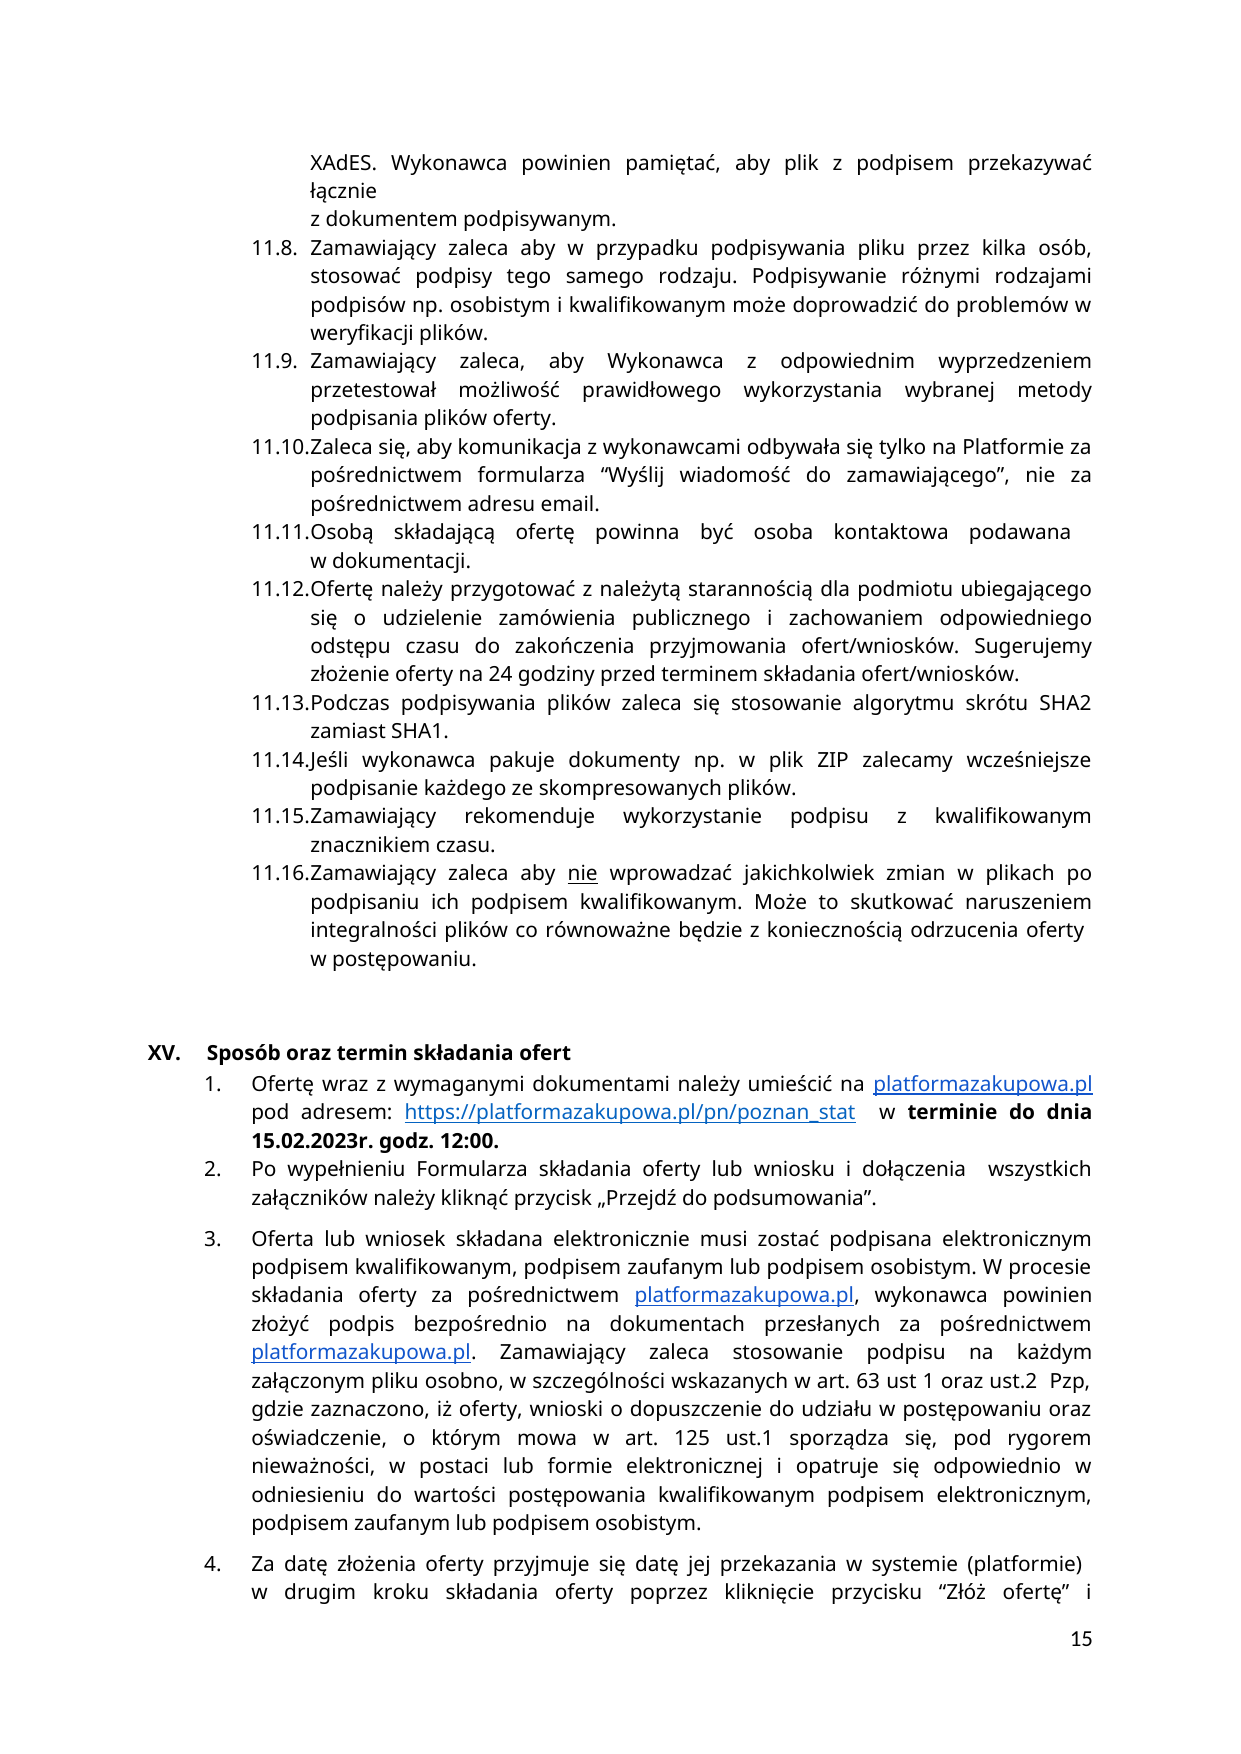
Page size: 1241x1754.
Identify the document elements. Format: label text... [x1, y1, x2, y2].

list Ofertę należy przygotować z należytą starannością dla podmiotu ubiegającego się o udzielenie zamówienia publicznego i zachowaniem odpowiedniego odstępu czasu do zakończenia przyjmowania ofert/wniosków. Sugerujemy złożenie oferty na 24 godziny przed terminem składania ofert/wniosków. [251, 574, 1093, 688]
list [221, 1549, 1093, 1606]
list Zamawiający zaleca aby w przypadku podpisywania pliku przez kilka osób, stosować podpisy tego samego rodzaju. Podpisywanie różnymi rodzajami podpisów np. osobistym i kwalifikowanym może doprowadzić do problemów w weryfikacji plików. [251, 233, 1093, 347]
list Osobą składającą ofertę powinna być osoba kontaktowa podawana w dokumentacji. [251, 517, 1093, 574]
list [251, 148, 1093, 233]
list Zamawiający rekomenduje wykorzystanie podpisu z kwalifikowanym znacznikiem czasu. [251, 802, 1093, 858]
list Oferta lub wniosek składana elektronicznie musi zostać podpisana elektronicznym podpisem kwalifikowanym, podpisem zaufanym lub podpisem osobistym. W procesie składania oferty za pośrednictwem platformazakupowa.pl, wykonawca powinien złożyć podpis bezpośrednio na dokumentach przesłanych za pośrednictwem platformazakupowa.pl. Zamawiający zaleca stosowanie podpisu na każdym załączonym pliku osobno, w szczególności wskazanych w art. 63 ust 1 oraz ust.2 Pzp, gdzie zaznaczono, iż oferty, wnioski o dopuszczenie do udziału w postępowaniu oraz oświadczenie, o którym mowa w art. 125 ust.1 sporządza się, pod rygorem nieważności, w postaci lub formie elektronicznej i opatruje się odpowiednio w odniesieniu do wartości postępowania kwalifikowanym podpisem elektronicznym, podpisem zaufanym lub podpisem osobistym. [221, 1224, 1093, 1537]
list Ofertę wraz z wymaganymi dokumentami należy umieścić na platformazakupowa.pl pod adresem: https://platformazakupowa.pl/pn/poznan_stat w terminie do dnia 15.02.2023r. godz. 12:00. [221, 1069, 1093, 1154]
list Jeśli wykonawca pakuje dokumenty np. w plik ZIP zalecamy wcześniejsze podpisanie każdego ze skompresowanych plików. [251, 745, 1093, 802]
list Zaleca się, aby komunikacja z wykonawcami odbywała się tylko na Platformie za pośrednictwem formularza “Wyślij wiadomość do zamawiającego”, nie za pośrednictwem adresu email. [251, 432, 1093, 517]
list Zamawiający zaleca, aby Wykonawca z odpowiednim wyprzedzeniem przetestował możliwość prawidłowego wykorzystania wybranej metody podpisania plików oferty. [251, 347, 1093, 432]
list Zamawiający zaleca aby nie wprowadzać jakichkolwiek zmian w plikach po podpisaniu ich podpisem kwalifikowanym. Może to skutkować naruszeniem integralności plików co równoważne będzie z koniecznością odrzucenia oferty w postępowaniu. [251, 858, 1093, 972]
list Podczas podpisywania plików zaleca się stosowanie algorytmu skrótu SHA2 zamiast SHA1. [251, 688, 1093, 745]
subtitle Sposób oraz termin składania ofert [148, 1038, 1093, 1067]
list Po wypełnieniu Formularza składania oferty lub wniosku i dołączenia wszystkich załączników należy kliknąć przycisk „Przejdź do podsumowania”. [221, 1154, 1093, 1211]
